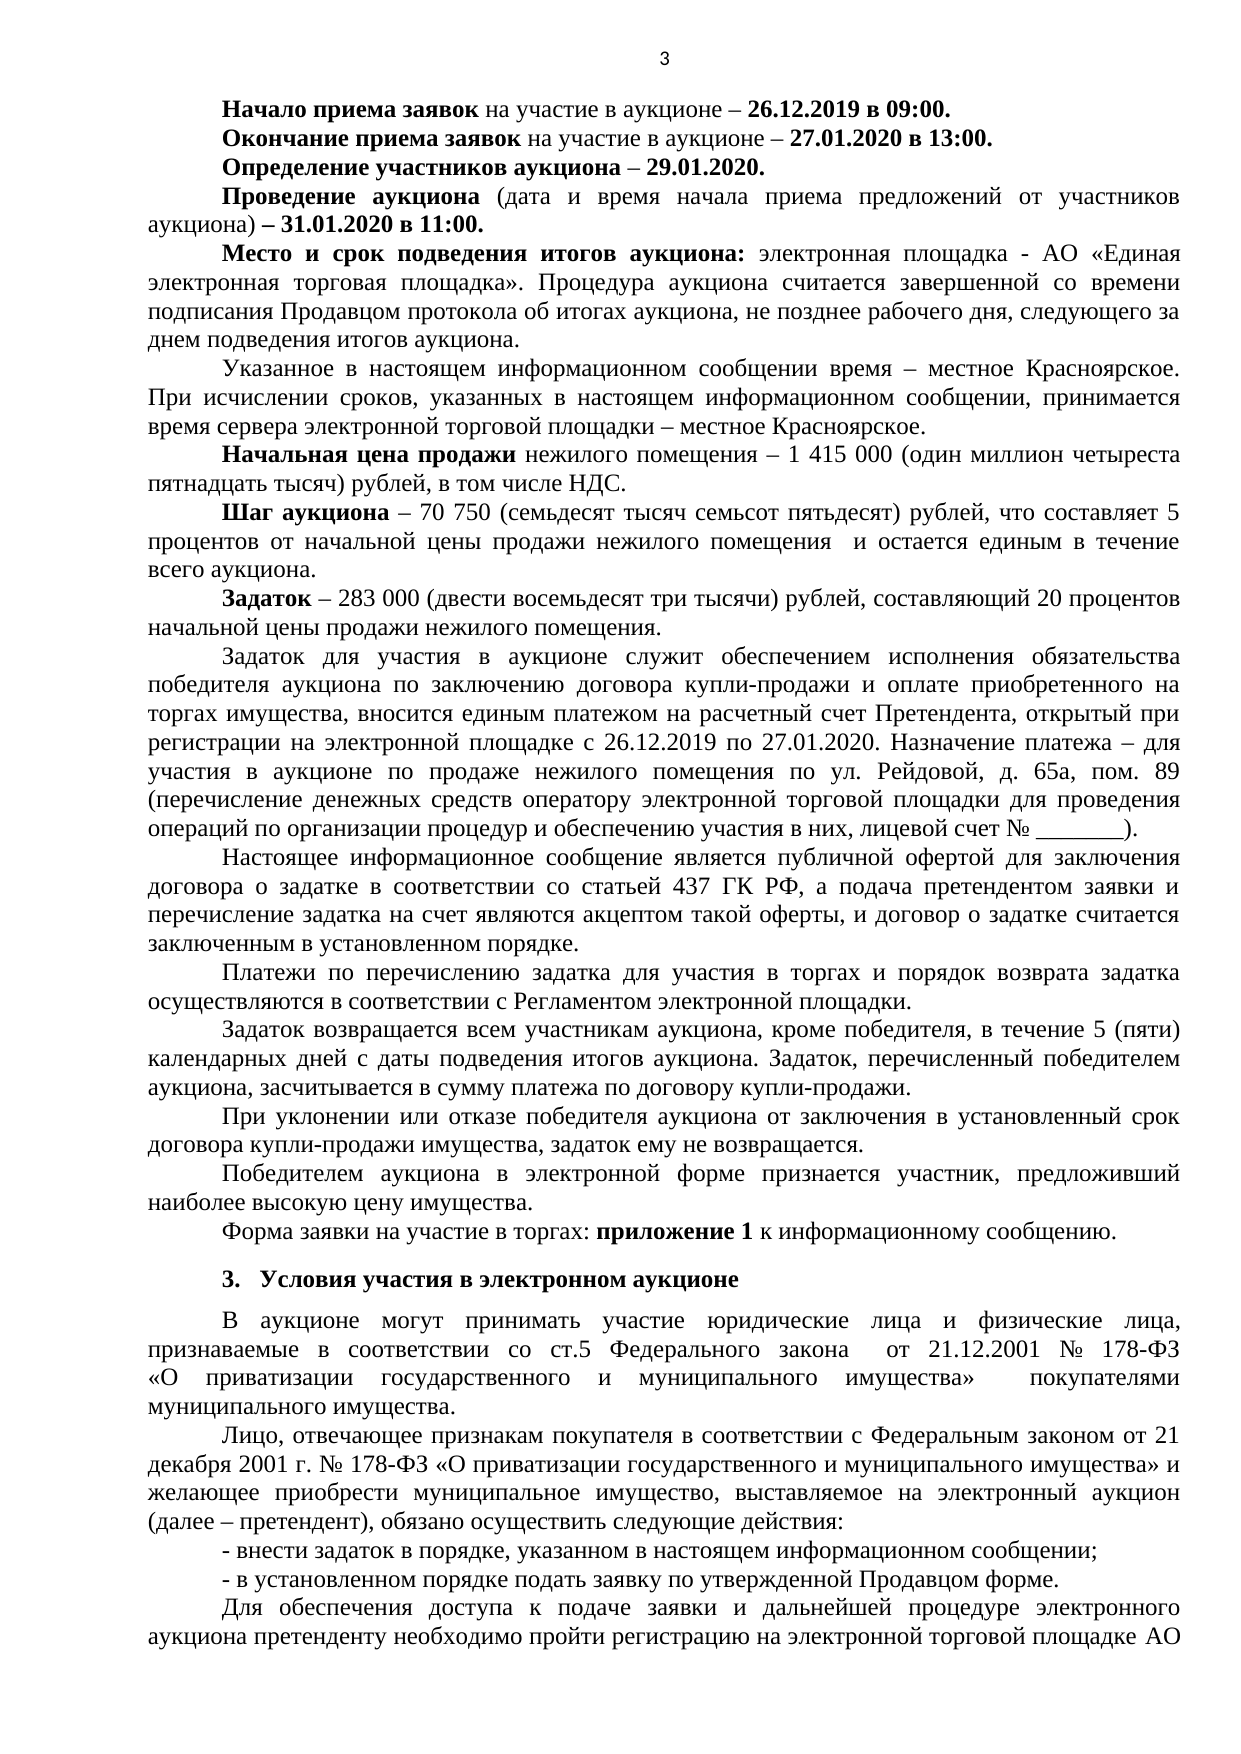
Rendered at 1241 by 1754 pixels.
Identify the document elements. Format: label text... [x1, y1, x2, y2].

text Победителем аукциона в электронной форме признается участник, предложивший наиболее высокую цену имущества. [148, 1158, 1181, 1216]
text Шаг аукциона – 70 750 (семьдесят тысяч семьсот пятьдесят) рублей, что составляет 5 процентов от начальной цены продажи нежилого помещения и остается единым в течение всего аукциона. [148, 497, 1181, 583]
text - в установленном порядке подать заявку по утвержденной Продавцом форме. [148, 1564, 1181, 1592]
text Проведение аукциона (дата и время начала приема предложений от участников аукциона) – 31.01.2020 в 11:00. [148, 181, 1181, 238]
text Начальная цена продажи нежилого помещения – 1 415 000 (один миллион четыреста пятнадцать тысяч) рублей, в том числе НДС. [148, 439, 1181, 497]
list Условия участия в электронном аукционе [222, 1264, 1181, 1292]
text Задаток для участия в аукционе служит обеспечением исполнения обязательства победителя аукциона по заключению договора купли-продажи и оплате приобретенного на торгах имущества, вносится единым платежом на расчетный счет Претендента, открытый при регистрации на электронной площадке с 26.12.2019 по 27.01.2020. Назначение платежа – для участия в аукционе по продаже нежилого помещения по ул. Рейдовой, д. 65а, пом. 89 (перечисление денежных средств оператору электронной торговой площадки для проведения операций по организации процедур и обеспечению участия в них, лицевой счет № _______). [148, 641, 1181, 842]
text Лицо, отвечающее признакам покупателя в соответствии с Федеральным законом от 21 декабря . № 178-ФЗ «О приватизации государственного и муниципального имущества» и желающее приобрести муниципальное имущество, выставляемое на электронный аукцион (далее – претендент), обязано осуществить следующие действия: [148, 1420, 1181, 1535]
text Указанное в настоящем информационном сообщении время – местное Красноярское. При исчислении сроков, указанных в настоящем информационном сообщении, принимается время сервера электронной торговой площадки – местное Красноярское. [148, 353, 1181, 439]
text Определение участников аукциона – 29.01.2020. [148, 152, 1181, 181]
text Место и срок подведения итогов аукциона: электронная площадка - АО «Единая электронная торговая площадка». Процедура аукциона считается завершенной со времени подписания Продавцом протокола об итогах аукциона, не позднее рабочего дня, следующего за днем подведения итогов аукциона. [148, 238, 1181, 353]
text В аукционе могут принимать участие юридические лица и физические лица, признаваемые в соответствии со ст.5 Федерального закона от 21.12.2001 № 178-ФЗ «О приватизации государственного и муниципального имущества» покупателями муниципального имущества. [148, 1305, 1181, 1420]
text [148, 1592, 1181, 1650]
text Задаток – 283 000 (двести восемьдесят три тысячи) рублей, составляющий 20 процентов начальной цены продажи нежилого помещения. [148, 583, 1181, 641]
text Форма заявки на участие в торгах: приложение 1 к информационному сообщению. [148, 1216, 1181, 1244]
text - внести задаток в порядке, указанном в настоящем информационном сообщении; [148, 1535, 1181, 1564]
text Начало приема заявок на участие в аукционе – 26.12.2019 в 09:00. [148, 94, 1181, 123]
text Настоящее информационное сообщение является публичной офертой для заключения договора о задатке в соответствии со статьей 437 ГК РФ, а подача претендентом заявки и перечисление задатка на счет являются акцептом такой оферты, и договор о задатке считается заключенным в установленном порядке. [148, 842, 1181, 957]
text Платежи по перечислению задатка для участия в торгах и порядок возврата задатка осуществляются в соответствии с Регламентом электронной площадки. [148, 957, 1181, 1014]
text При уклонении или отказе победителя аукциона от заключения в установленный срок договора купли-продажи имущества, задаток ему не возвращается. [148, 1101, 1181, 1158]
text Окончание приема заявок на участие в аукционе – 27.01.2020 в 13:00. [148, 123, 1181, 152]
text Задаток возвращается всем участникам аукциона, кроме победителя, в течение 5 (пяти) календарных дней с даты подведения итогов аукциона. Задаток, перечисленный победителем аукциона, засчитывается в сумму платежа по договору купли-продажи. [148, 1014, 1181, 1101]
